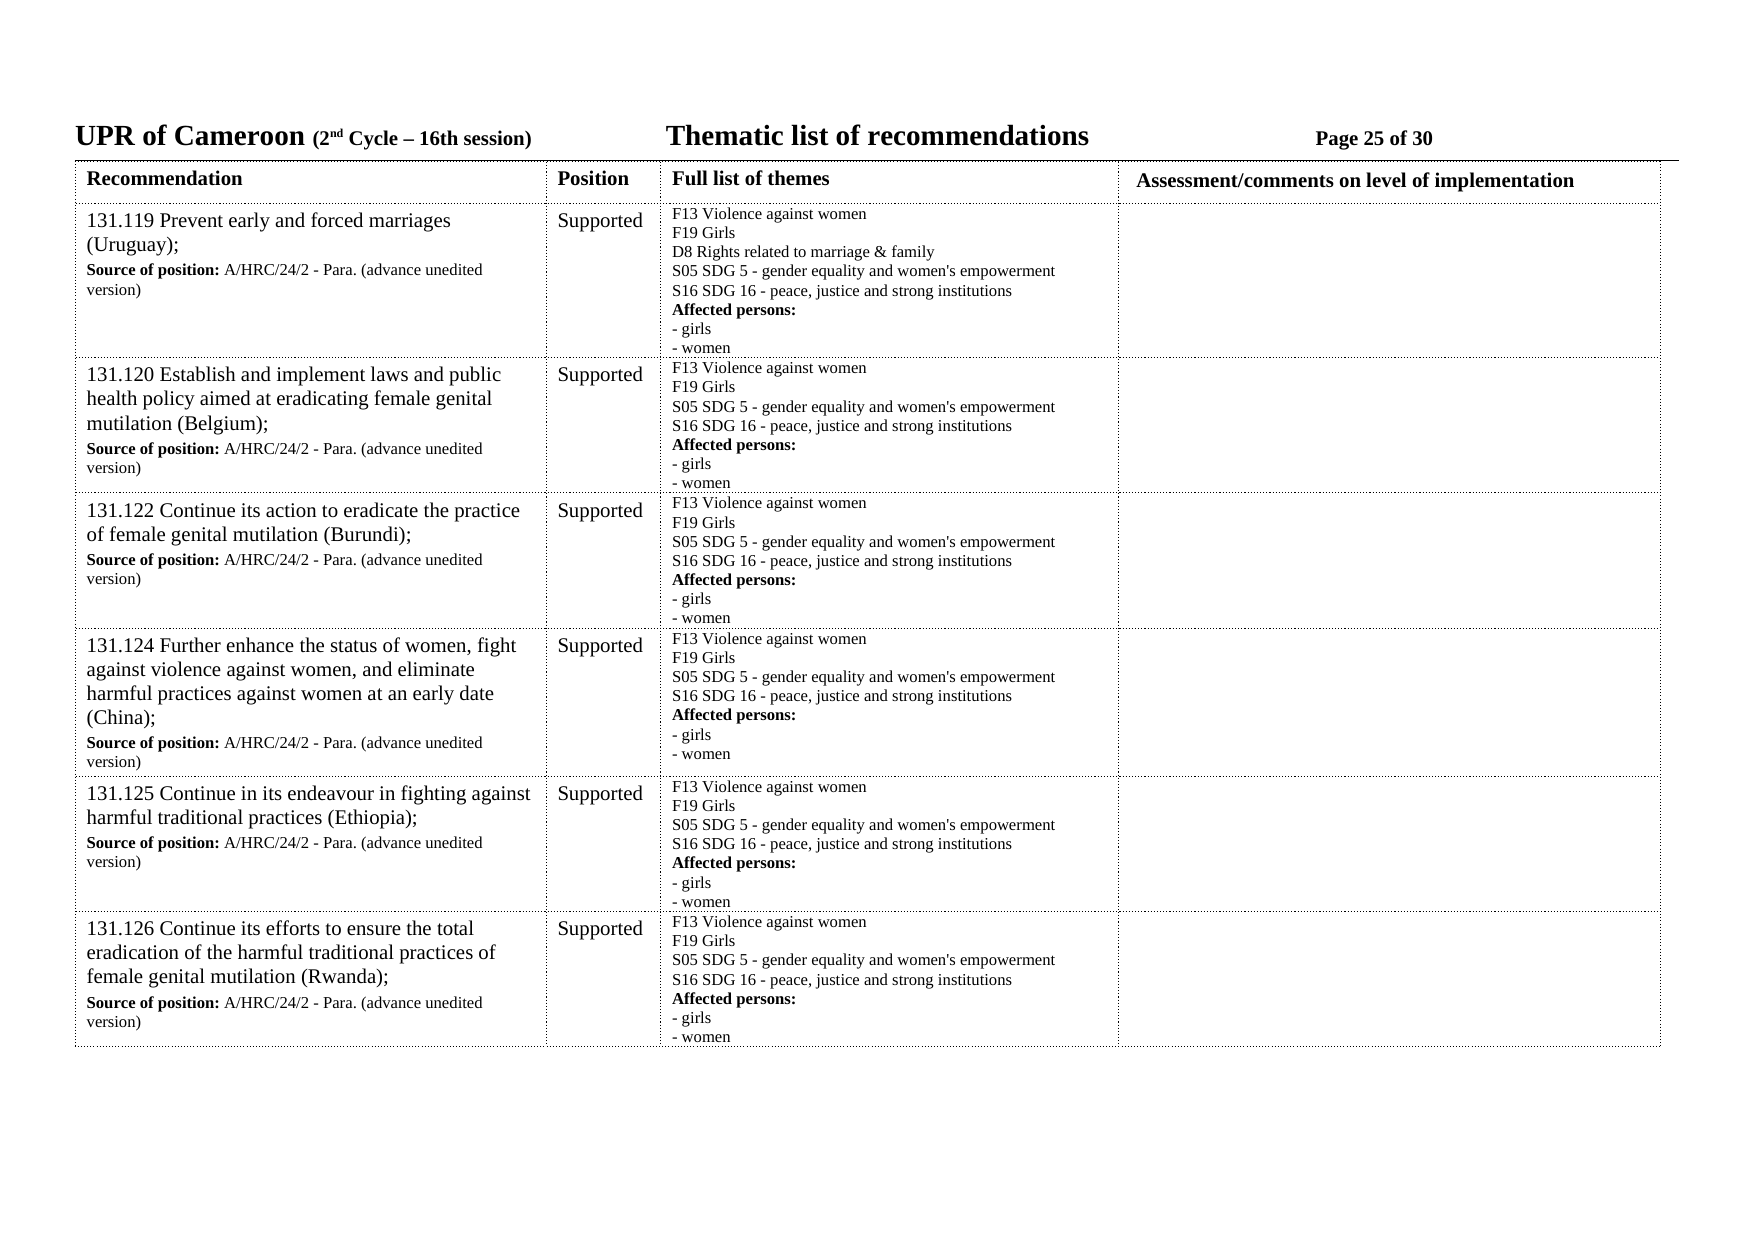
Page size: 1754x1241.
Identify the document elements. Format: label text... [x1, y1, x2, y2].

table_header Assessment/comments on level of implementation [1119, 161, 1661, 203]
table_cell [661, 911, 1119, 1046]
table_cell Supported [546, 776, 661, 911]
table_cell [1119, 628, 1661, 776]
table_cell [1119, 911, 1661, 1046]
table_cell Supported [546, 357, 661, 492]
table_cell [1119, 492, 1661, 627]
table_cell [1119, 776, 1661, 911]
table_cell 131.122 Continue its action to eradicate the practice of female genital mutilation (Burundi); Source of position: A/HRC/24/2 - Para. (advance unedited version) [75, 492, 546, 627]
table_cell 131.119 Prevent early and forced marriages (Uruguay); Source of position: A/HRC/24/2 - Para. (advance unedited version) [75, 203, 546, 357]
table_header Recommendation [75, 161, 546, 203]
table_cell Supported [546, 628, 661, 776]
table_cell 131.124 Further enhance the status of women, fight against violence against women, and eliminate harmful practices against women at an early date (China); Source of position: A/HRC/24/2 - Para. (advance unedited version) [75, 628, 546, 776]
table_cell [1119, 357, 1661, 492]
table_cell 131.125 Continue in its endeavour in fighting against harmful traditional practices (Ethiopia); Source of position: A/HRC/24/2 - Para. (advance unedited version) [75, 776, 546, 911]
table_cell 131.120 Establish and implement laws and public health policy aimed at eradicating female genital mutilation (Belgium); Source of position: A/HRC/24/2 - Para. (advance unedited version) [75, 357, 546, 492]
table_cell 131.126 Continue its efforts to ensure the total eradication of the harmful traditional practices of female genital mutilation (Rwanda); Source of position: A/HRC/24/2 - Para. (advance unedited version) [75, 911, 546, 1046]
table_cell Supported [546, 492, 661, 627]
table_cell Supported [546, 911, 661, 1046]
table_header Position [546, 161, 661, 203]
table_cell F13 Violence against women F19 Girls D8 Rights related to marriage & family S05 SDG 5 - gender equality and women's empowerment S16 SDG 16 - peace, justice and strong institutions Affected persons: - girls - women [661, 203, 1119, 357]
table_cell [1119, 203, 1661, 357]
table_cell Supported [546, 203, 661, 357]
table_header Full list of themes [661, 161, 1119, 203]
